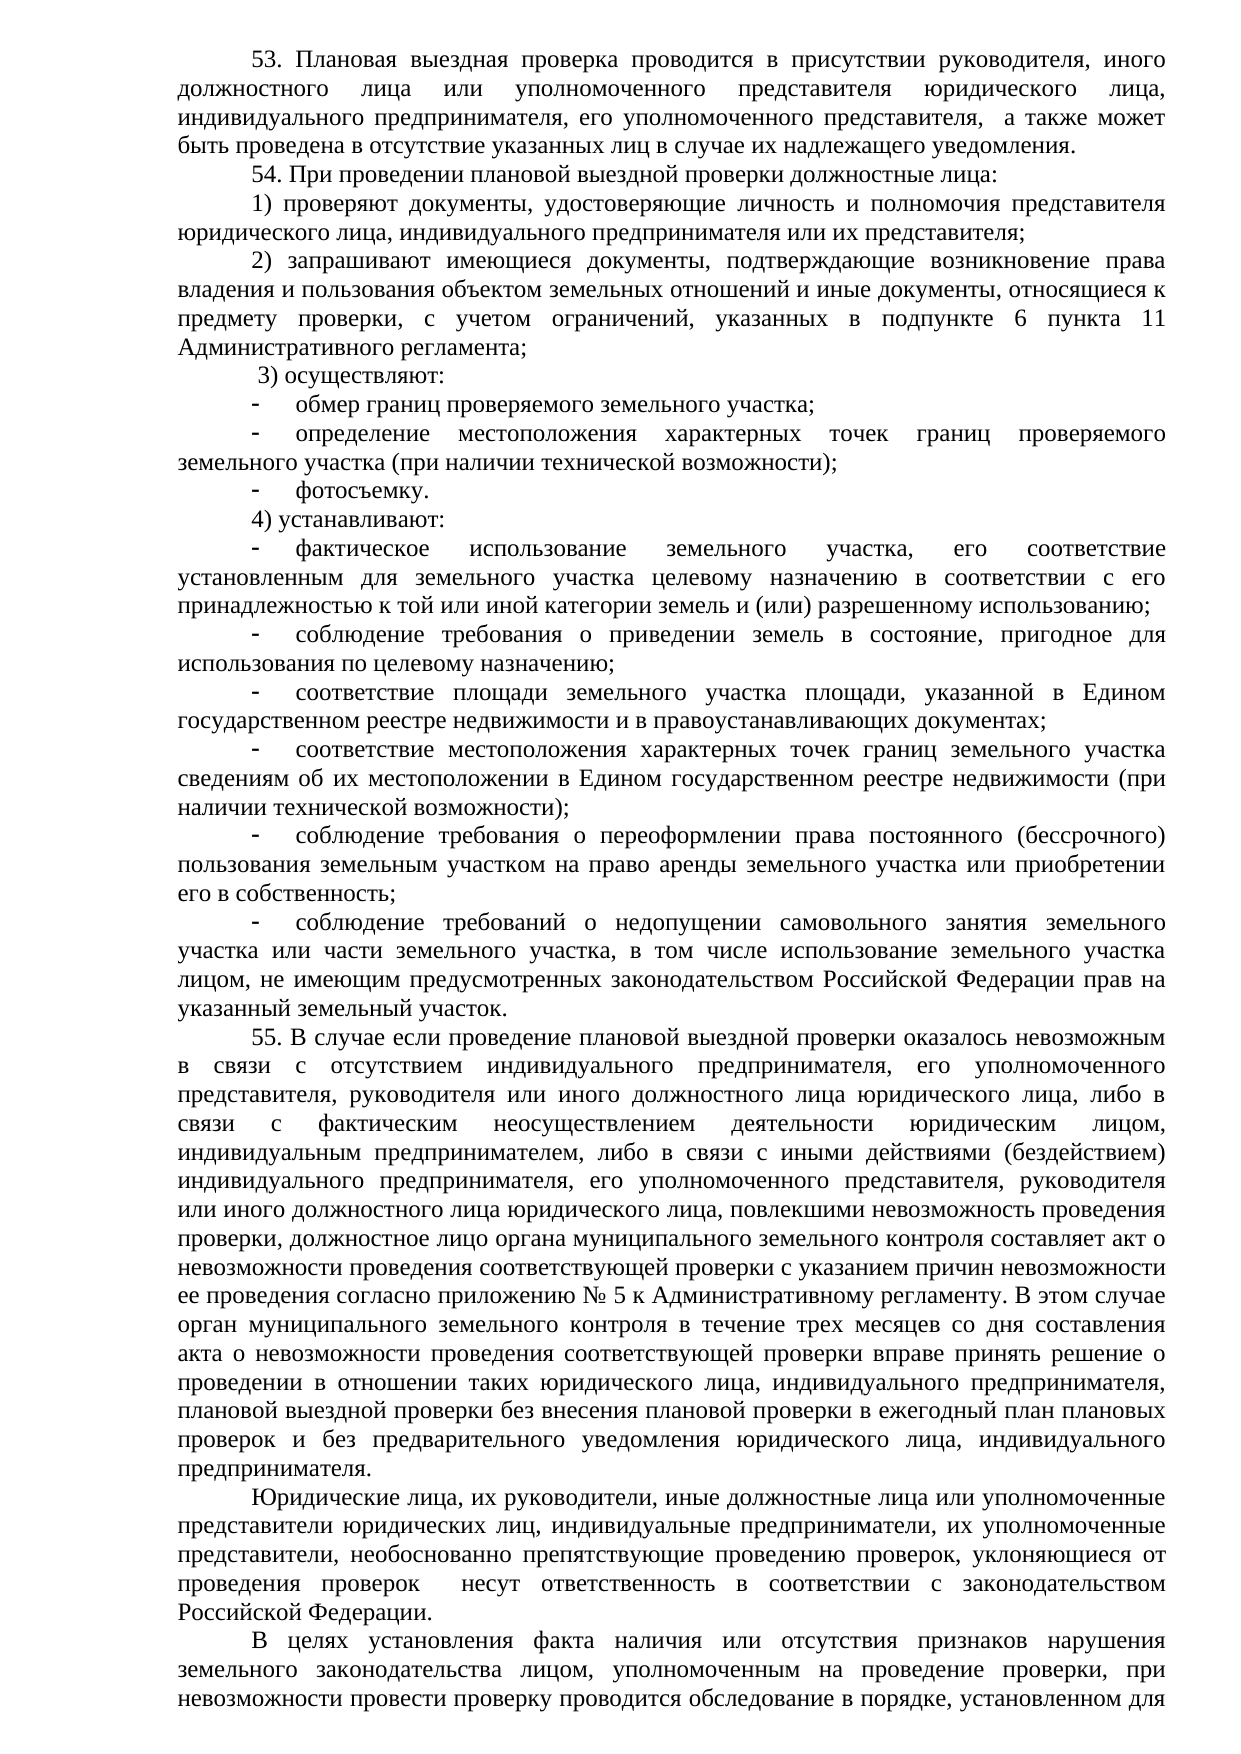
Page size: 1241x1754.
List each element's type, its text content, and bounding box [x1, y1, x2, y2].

text Юридические лица, их руководители, иные должностные лица или уполномоченные представители юридических лиц, индивидуальные предприниматели, их уполномоченные представители, необоснованно препятствующие проведению проверок, уклоняющиеся от проведения проверок несут ответственность в соответствии с законодательством Российской Федерации. [177, 1482, 1167, 1626]
list соблюдение требований о недопущении самовольного занятия земельного участка или части земельного участка, в том числе использование земельного участка лицом, не имеющим предусмотренных законодательством Российской Федерации прав на указанный земельный участок. [177, 907, 1167, 1022]
list соблюдение требования о приведении земель в состояние, пригодное для использования по целевому назначению; [177, 619, 1167, 677]
text 54. При проведении плановой выездной проверки должностные лица: [177, 159, 1167, 188]
text 55. В случае если проведение плановой выездной проверки оказалось невозможным в связи с отсутствием индивидуального предпринимателя, его уполномоченного представителя, руководителя или иного должностного лица юридического лица, либо в связи с фактическим неосуществлением деятельности юридическим лицом, индивидуальным предпринимателем, либо в связи с иными действиями (бездействием) индивидуального предпринимателя, его уполномоченного представителя, руководителя или иного должностного лица юридического лица, повлекшими невозможность проведения проверки, должностное лицо органа муниципального земельного контроля составляет акт о невозможности проведения соответствующей проверки с указанием причин невозможности ее проведения согласно приложению № 5 к Административному регламенту. В этом случае орган муниципального земельного контроля в течение трех месяцев со дня составления акта о невозможности проведения соответствующей проверки вправе принять решение о проведении в отношении таких юридического лица, индивидуального предпринимателя, плановой выездной проверки без внесения плановой проверки в ежегодный план плановых проверок и без предварительного уведомления юридического лица, индивидуального предпринимателя. [177, 1022, 1167, 1482]
text 4) устанавливают: [177, 504, 1167, 533]
list фотосъемку. [177, 476, 1167, 504]
text 53. Плановая выездная проверка проводится в присутствии руководителя, иного должностного лица или уполномоченного представителя юридического лица, индивидуального предпринимателя, его уполномоченного представителя, а также может быть проведена в отсутствие указанных лиц в случае их надлежащего уведомления. [177, 44, 1167, 159]
list соответствие местоположения характерных точек границ земельного участка сведениям об их местоположении в Едином государственном реестре недвижимости (при наличии технической возможности); [177, 734, 1167, 821]
text 2) запрашивают имеющиеся документы, подтверждающие возникновение права владения и пользования объектом земельных отношений и иные документы, относящиеся к предмету проверки, с учетом ограничений, указанных в подпункте 6 пункта 11 Административного регламента; [177, 246, 1167, 361]
list определение местоположения характерных точек границ проверяемого земельного участка (при наличии технической возможности); [177, 418, 1167, 476]
list соответствие площади земельного участка площади, указанной в Едином государственном реестре недвижимости и в правоустанавливающих документах; [177, 677, 1167, 734]
list фактическое использование земельного участка, его соответствие установленным для земельного участка целевому назначению в соответствии с его принадлежностью к той или иной категории земель и (или) разрешенному использованию; [177, 533, 1167, 619]
list соблюдение требования о переоформлении права постоянного (бессрочного) пользования земельным участком на право аренды земельного участка или приобретении его в собственность; [177, 821, 1167, 907]
text 1) проверяют документы, удостоверяющие личность и полномочия представителя юридического лица, индивидуального предпринимателя или их представителя; [177, 188, 1167, 246]
text 3) осуществляют: [177, 361, 1167, 389]
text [177, 1626, 1167, 1712]
list обмер границ проверяемого земельного участка; [177, 389, 1167, 418]
